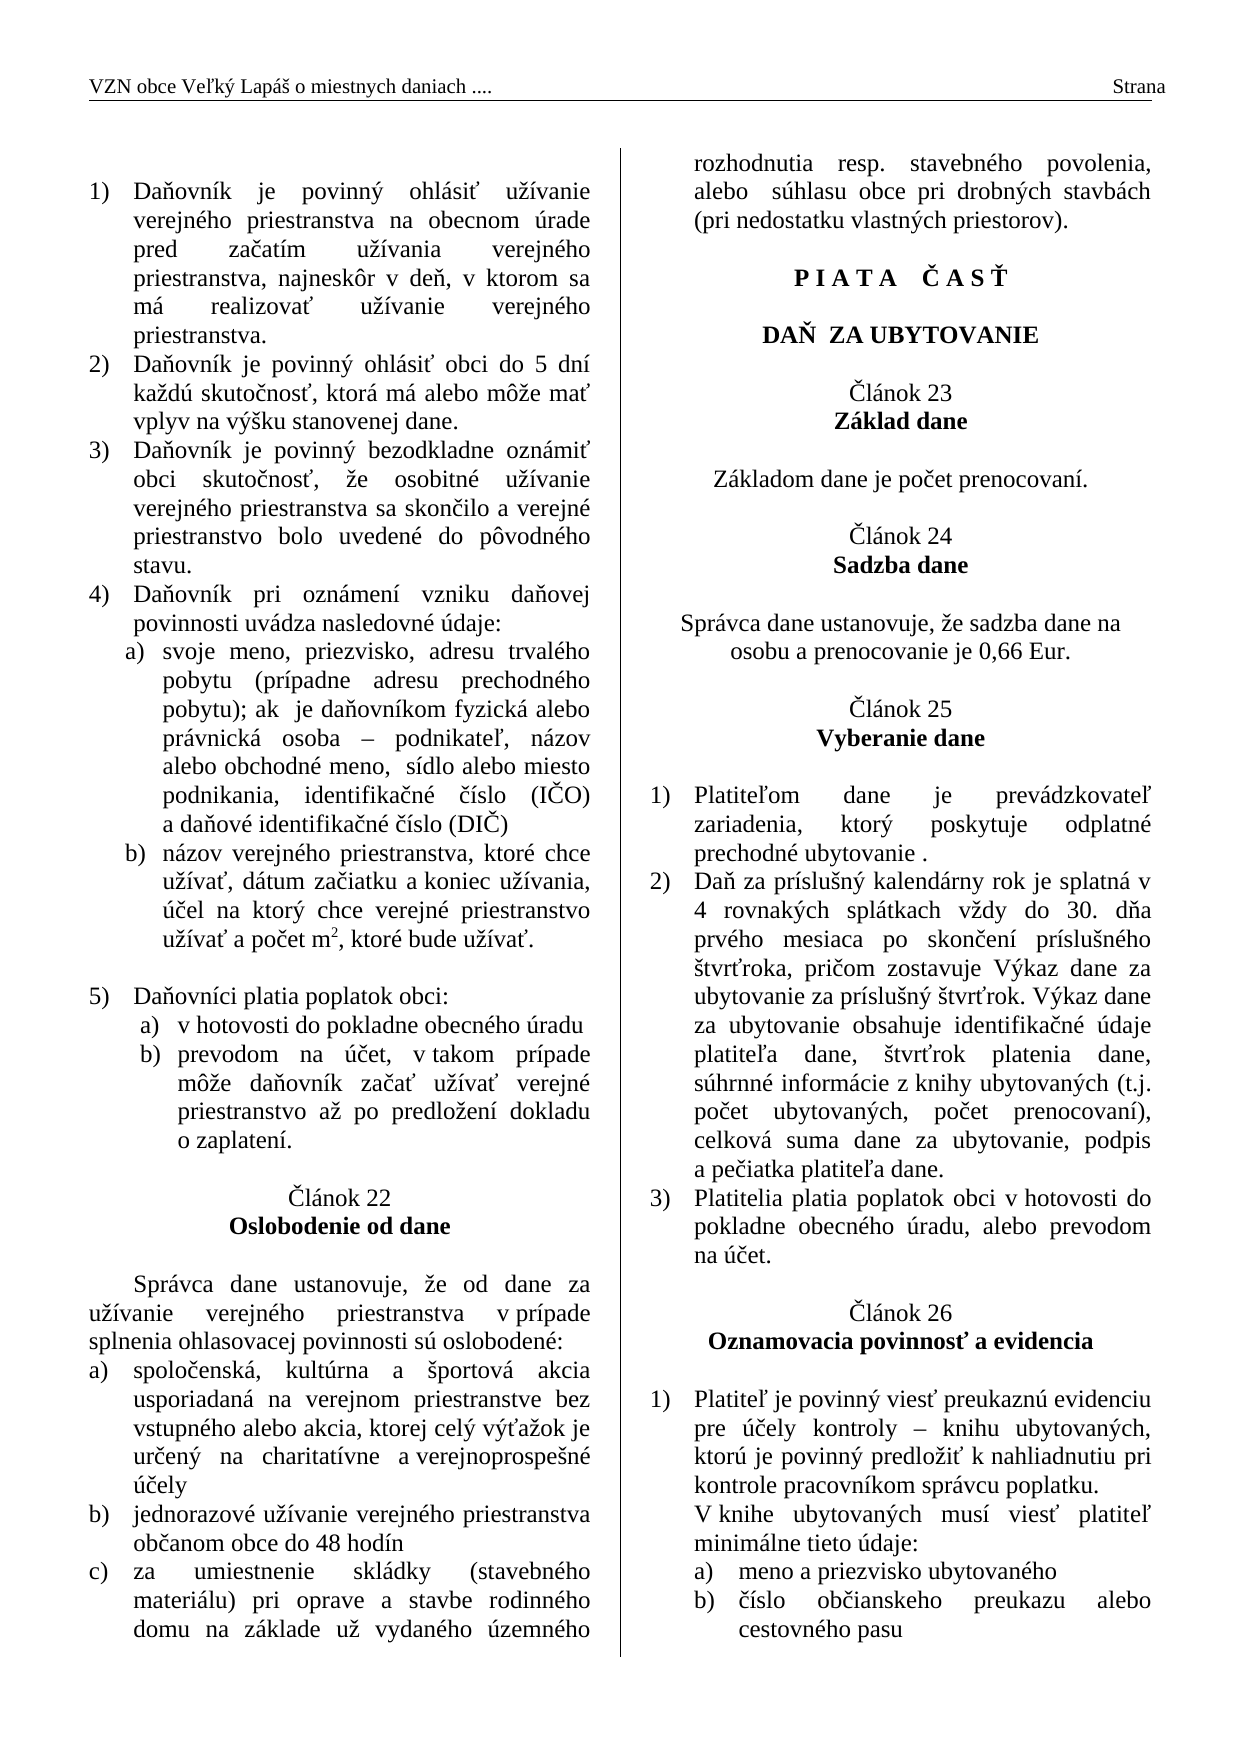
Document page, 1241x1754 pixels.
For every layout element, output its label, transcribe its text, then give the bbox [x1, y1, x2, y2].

text Základom dane je počet prenocovaní. [649, 464, 1152, 493]
list meno a priezvisko ubytovaného [694, 1556, 1152, 1585]
list Daňovník pri oznámení vzniku daňovej povinnosti uvádza nasledovné údaje: [89, 579, 591, 636]
subtitle Článok 22 [89, 1183, 591, 1211]
text Základ dane [649, 406, 1152, 435]
text Článok 25 [649, 694, 1152, 723]
list číslo občianskeho preukazu alebo cestovného pasu [694, 1585, 1152, 1643]
text Správca dane ustanovuje, že od dane za užívanie verejného priestranstva v prípade splnenia ohlasovacej povinnosti sú oslobodené: [89, 1269, 591, 1355]
text V knihe ubytovaných musí viesť platiteľ minimálne tieto údaje: [694, 1499, 1152, 1556]
list Daňovník je povinný bezodkladne oznámiť obci skutočnosť, že osobitné užívanie verejného priestranstva sa skončilo a verejné priestranstvo bolo uvedené do pôvodného stavu. [89, 435, 591, 579]
text Oznamovacia povinnosť a evidencia [649, 1326, 1152, 1355]
text Sadzba dane [649, 550, 1152, 579]
subtitle Článok 24 [649, 521, 1152, 550]
list svoje meno, priezvisko, adresu trvalého pobytu (prípadne adresu prechodného pobytu); ak je daňovníkom fyzická alebo právnická osoba – podnikateľ, názov alebo obchodné meno, sídlo alebo miesto podnikania, identifikačné číslo (IČO) a daňové identifikačné číslo (DIČ) [125, 636, 591, 838]
text P I A T A č a s ť [649, 263, 1152, 291]
text Daň za ubytovanie [649, 320, 1152, 349]
text Vyberanie dane [649, 723, 1152, 751]
list Platitelia platia poplatok obci v hotovosti do pokladne obecného úradu, alebo prevodom na účet. [649, 1183, 1152, 1269]
subtitle Článok 23 [649, 378, 1152, 406]
list Daňovník je povinný ohlásiť užívanie verejného priestranstva na obecnom úrade pred začatím užívania verejného priestranstva, najneskôr v deň, v ktorom sa má realizovať užívanie verejného priestranstva. [89, 176, 591, 349]
list spoločenská, kultúrna a športová akcia usporiadaná na verejnom priestranstve bez vstupného alebo akcia, ktorej celý výťažok je určený na charitatívne a verejnoprospešné účely [89, 1355, 591, 1499]
list Platiteľom dane je prevádzkovateľ zariadenia, ktorý poskytuje odplatné prechodné ubytovanie . [649, 780, 1152, 866]
text Oslobodenie od dane [89, 1211, 591, 1240]
list v hotovosti do pokladne obecného úradu [140, 1010, 591, 1039]
list jednorazové užívanie verejného priestranstva občanom obce do 48 hodín [89, 1499, 591, 1556]
list Daňovník je povinný ohlásiť obci do 5 dní každú skutočnosť, ktorá má alebo môže mať vplyv na výšku stanovenej dane. [89, 349, 591, 435]
list prevodom na účet, v takom prípade môže daňovník začať užívať verejné priestranstvo až po predložení dokladu o zaplatení. [140, 1039, 591, 1154]
list Daňovníci platia poplatok obci: [89, 981, 591, 1010]
list Daň za príslušný kalendárny rok je splatná v 4 rovnakých splátkach vždy do 30. dňa prvého mesiaca po skončení príslušného štvrťroka, pričom zostavuje Výkaz dane za ubytovanie za príslušný štvrťrok. Výkaz dane za ubytovanie obsahuje identifikačné údaje platiteľa dane, štvrťrok platenia dane, súhrnné informácie z knihy ubytovaných (t.j. počet ubytovaných, počet prenocovaní), celková suma dane za ubytovanie, podpis a pečiatka platiteľa dane. [649, 866, 1152, 1183]
list názov verejného priestranstva, ktoré chce užívať, dátum začiatku a koniec užívania, účel na ktorý chce verejné priestranstvo užívať a počet m2, ktoré bude užívať. [125, 838, 591, 953]
text Správca dane ustanovuje, že sadzba dane na osobu a prenocovanie je 0,66 Eur. [649, 608, 1152, 665]
list za umiestnenie skládky (stavebného materiálu) pri oprave a stavbe rodinného domu na základe už vydaného územného rozhodnutia resp. stavebného povolenia, alebo súhlasu obce pri drobných stavbách (pri nedostatku vlastných priestorov). [89, 1556, 591, 1643]
list za umiestnenie skládky (stavebného materiálu) pri oprave a stavbe rodinného domu na základe už vydaného územného rozhodnutia resp. stavebného povolenia, alebo súhlasu obce pri drobných stavbách (pri nedostatku vlastných priestorov). [649, 148, 1152, 234]
list Platiteľ je povinný viesť preukaznú evidenciu pre účely kontroly – knihu ubytovaných, ktorú je povinný predložiť k nahliadnutiu pri kontrole pracovníkom správcu poplatku. [649, 1384, 1152, 1499]
subtitle Článok 26 [649, 1298, 1152, 1326]
